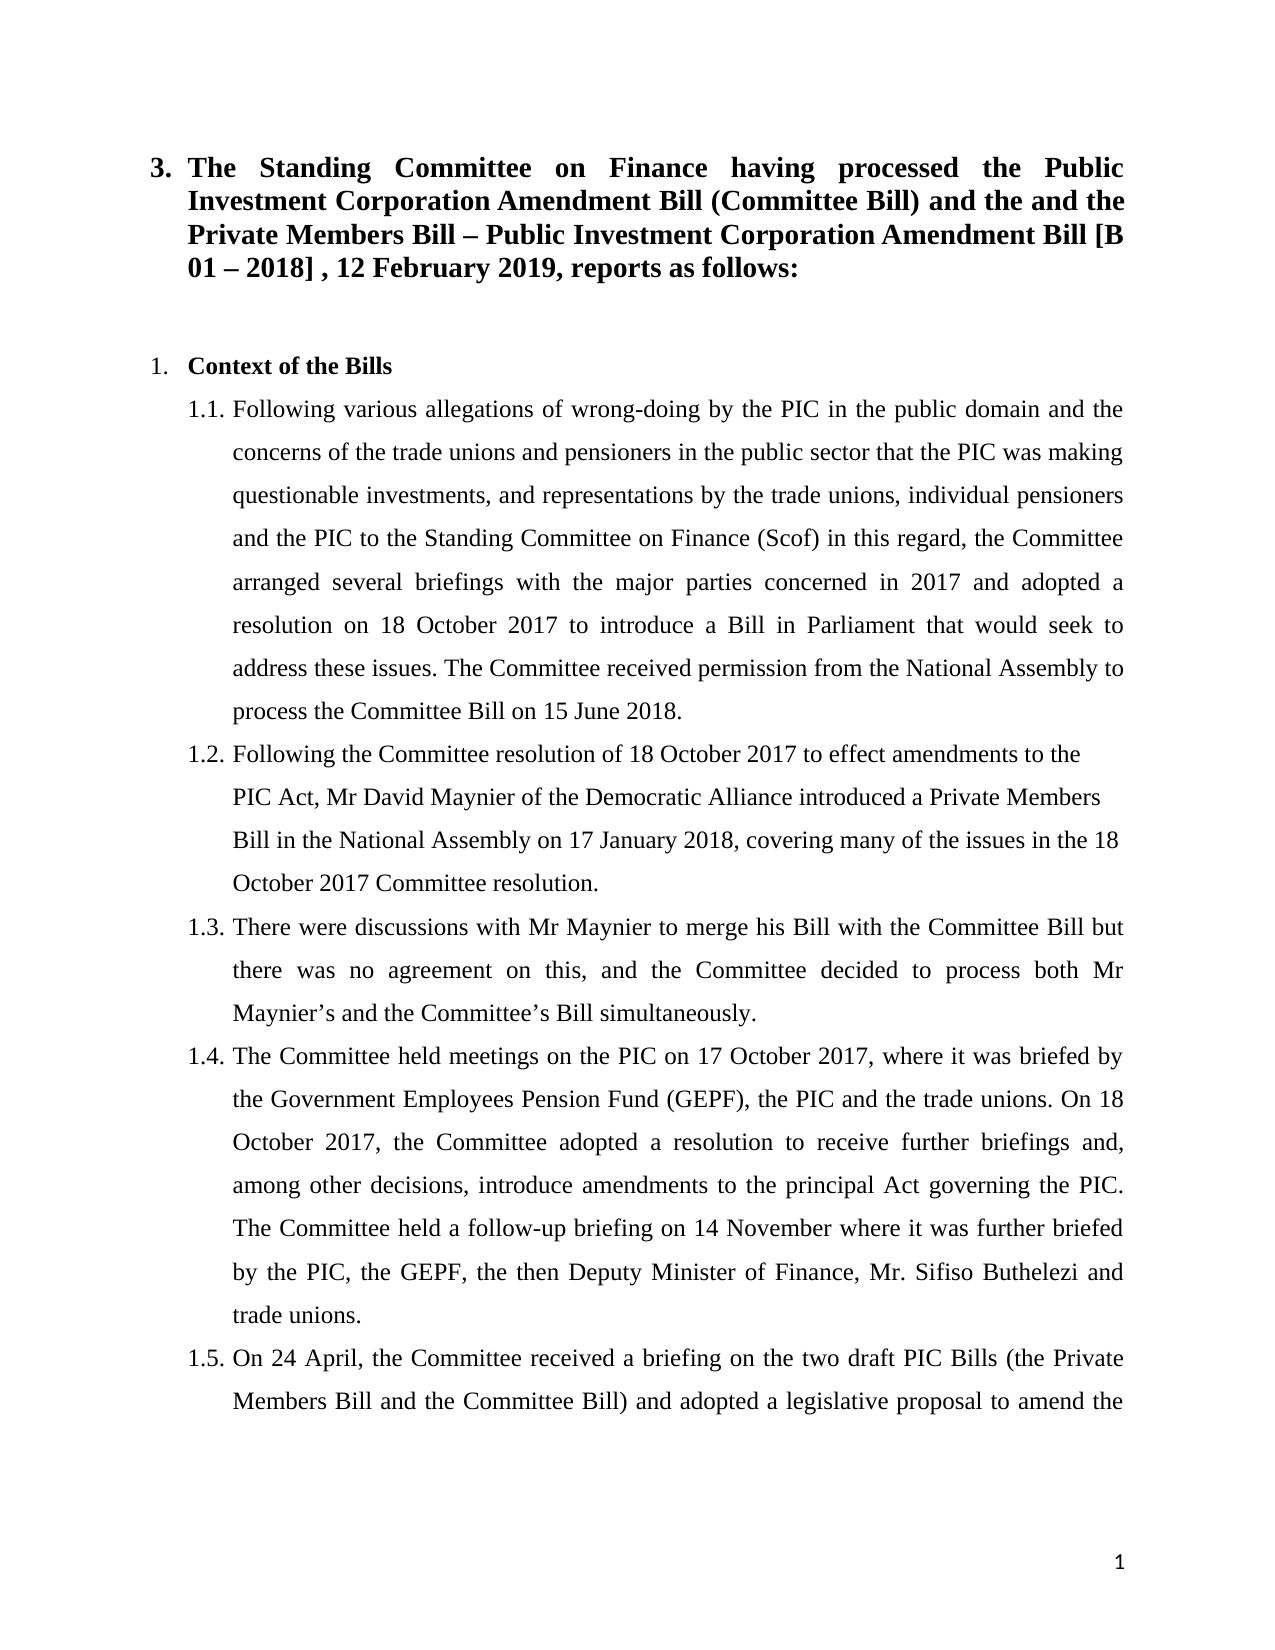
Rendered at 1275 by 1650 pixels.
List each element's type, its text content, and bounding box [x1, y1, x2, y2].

list Following the Committee resolution of 18 October 2017 to effect amendments to the PIC Act, Mr David Maynier of the Democratic Alliance introduced a Private Members Bill in the National Assembly on 17 January 2018, covering many of the issues in the 18 October 2017 Committee resolution. [187, 739, 1125, 897]
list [187, 1343, 1125, 1415]
text 3. The Standing Committee on Finance having processed the Public Investment Corporation Amendment Bill (Committee Bill) and the and the Private Members Bill – Public Investment Corporation Amendment Bill [B 01 – 2018] , 12 February 2019, reports as follows: [150, 150, 1125, 284]
list Following various allegations of wrong-doing by the PIC in the public domain and the concerns of the trade unions and pensioners in the public sector that the PIC was making questionable investments, and representations by the trade unions, individual pensioners and the PIC to the Standing Committee on Finance (Scof) in this regard, the Committee arranged several briefings with the major parties concerned in 2017 and adopted a resolution on 18 October 2017 to introduce a Bill in Parliament that would seek to address these issues. The Committee received permission from the National Assembly to process the Committee Bill on 15 June 2018. [187, 394, 1125, 725]
list The Committee held meetings on the PIC on 17 October 2017, where it was briefed by the Government Employees Pension Fund (GEPF), the PIC and the trade unions. On 18 October 2017, the Committee adopted a resolution to receive further briefings and, among other decisions, introduce amendments to the principal Act governing the PIC. The Committee held a follow-up briefing on 14 November where it was further briefed by the PIC, the GEPF, the then Deputy Minister of Finance, Mr. Sifiso Buthelezi and trade unions. [187, 1041, 1125, 1328]
list Context of the Bills [150, 351, 1125, 380]
list There were discussions with Mr Maynier to merge his Bill with the Committee Bill but there was no agreement on this, and the Committee decided to process both Mr Maynier’s and the Committee’s Bill simultaneously. [187, 912, 1125, 1027]
